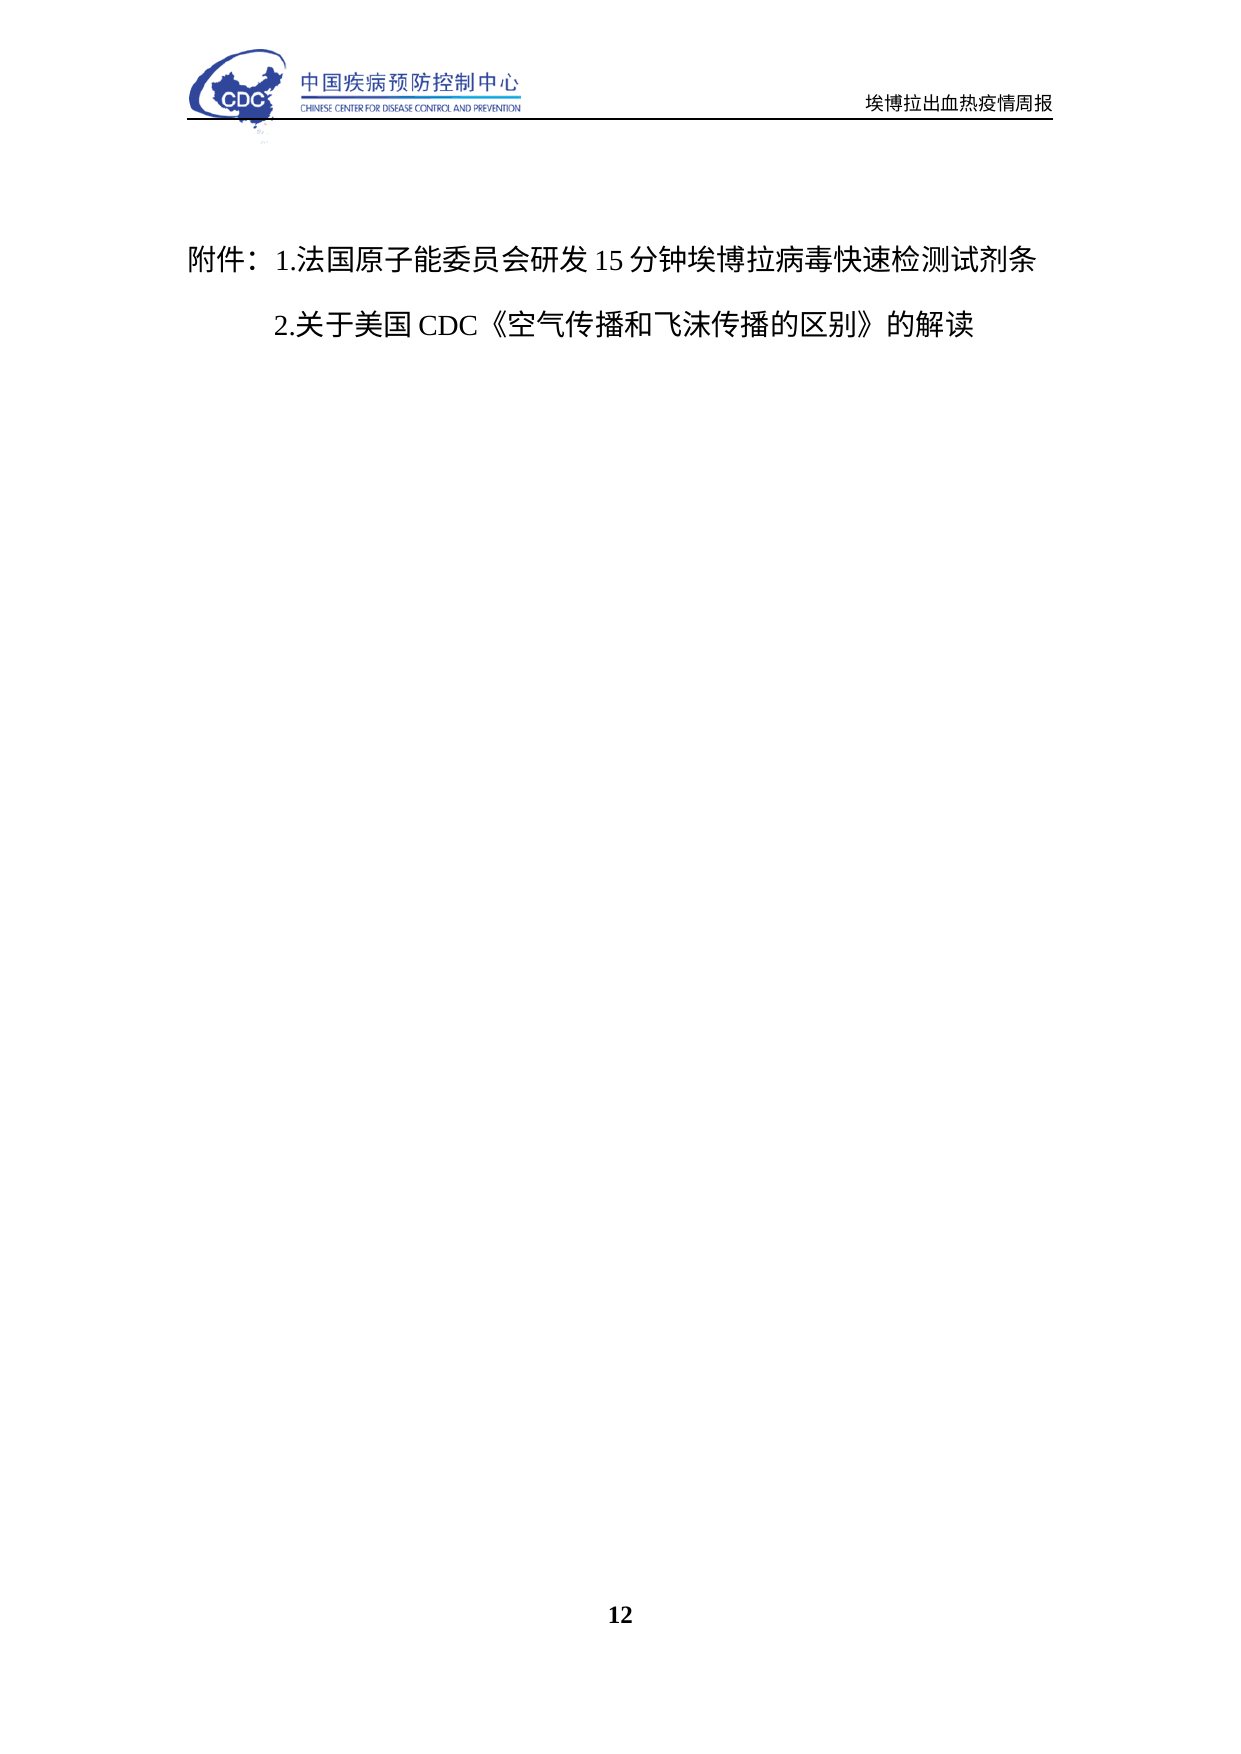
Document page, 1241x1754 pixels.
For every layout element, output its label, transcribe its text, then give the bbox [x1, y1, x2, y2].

text 附件：1.法国原子能委员会研发15分钟埃博拉病毒快速检测试剂条 [187, 225, 1053, 290]
picture [184, 40, 544, 148]
text 2.关于美国CDC《空气传播和飞沫传播的区别》的解读 [187, 290, 1053, 355]
